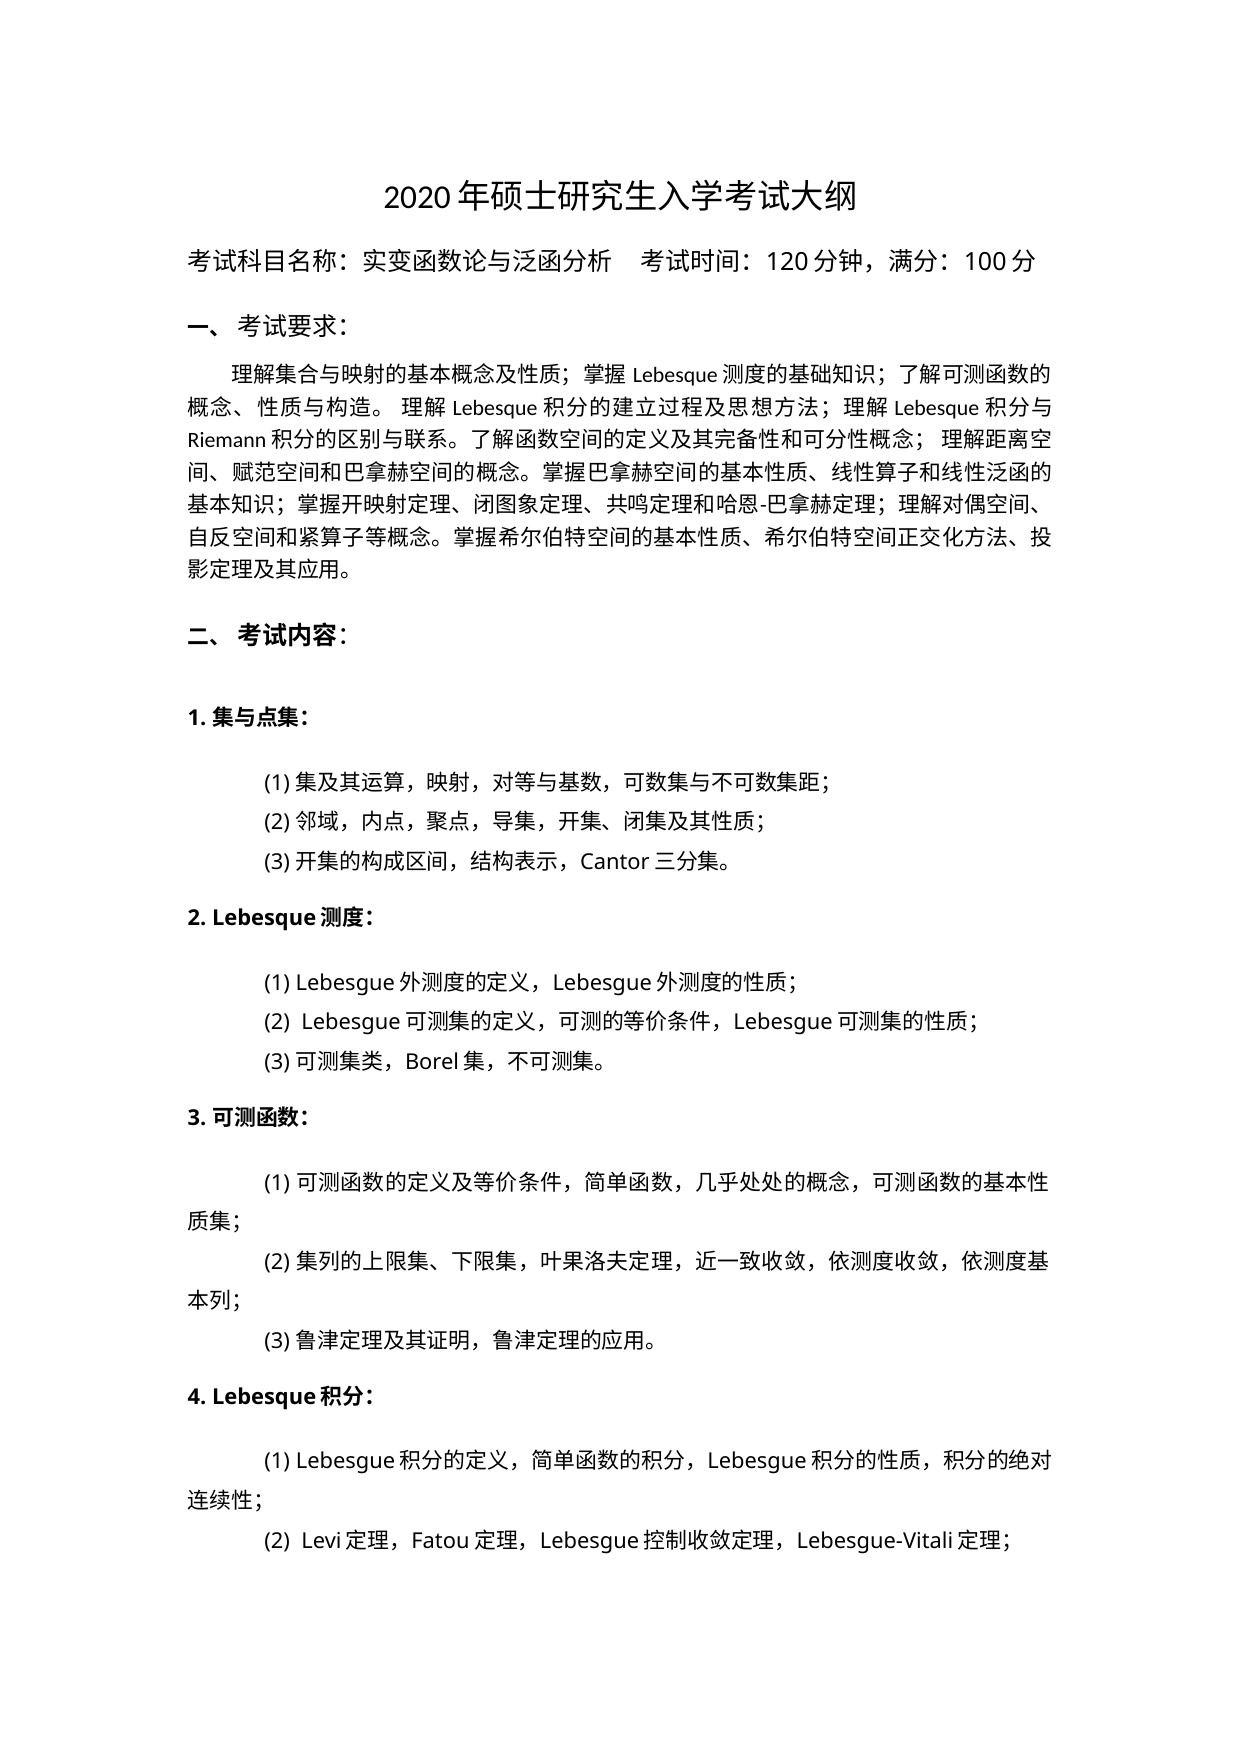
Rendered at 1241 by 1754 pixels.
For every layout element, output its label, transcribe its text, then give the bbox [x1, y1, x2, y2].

text (1) Lebesgue积分的定义，简单函数的积分，Lebesgue积分的性质，积分的绝对连续性； [187, 1443, 1053, 1515]
text 1. 集与点集： [187, 700, 1053, 733]
list 考试要求： [187, 292, 1053, 357]
text 2. Lebesque测度： [187, 900, 1053, 932]
list 考试内容： [187, 601, 1053, 666]
text (1) Lebesgue外测度的定义，Lebesgue外测度的性质； [187, 964, 1053, 996]
text (2) 集列的上限集、下限集，叶果洛夫定理，近一致收敛，依测度收敛，依测度基本列； [187, 1244, 1053, 1315]
text (1) 集及其运算，映射，对等与基数，可数集与不可数集距； [187, 765, 1053, 796]
text 考试科目名称：实变函数论与泛函分析 考试时间：120分钟，满分：100分 [187, 227, 1053, 292]
text (3) 可测集类，Borel集，不可测集。 [187, 1044, 1053, 1076]
text (3) 开集的构成区间，结构表示，Cantor三分集。 [187, 844, 1053, 876]
text 3. 可测函数： [187, 1100, 1053, 1132]
text 2020年硕士研究生入学考试大纲 [187, 162, 1053, 227]
text (1) 可测函数的定义及等价条件，简单函数，几乎处处的概念，可测函数的基本性质集； [187, 1164, 1053, 1236]
text (3) 鲁津定理及其证明，鲁津定理的应用。 [187, 1323, 1053, 1355]
text (2) Lebesgue可测集的定义，可测的等价条件，Lebesgue可测集的性质； [187, 1004, 1053, 1036]
text 理解集合与映射的基本概念及性质；掌握Lebesque测度的基础知识；了解可测函数的概念、性质与构造。 理解Lebesque积分的建立过程及思想方法；理解Lebesque积分与Riemann积分的区别与联系。了解函数空间的定义及其完备性和可分性概念； 理解距离空间、赋范空间和巴拿赫空间的概念。掌握巴拿赫空间的基本性质、线性算子和线性泛函的基本知识；掌握开映射定理、闭图象定理、共鸣定理和哈恩-巴拿赫定理；理解对偶空间、自反空间和紧算子等概念。掌握希尔伯特空间的基本性质、希尔伯特空间正交化方法、投影定理及其应用。 [187, 357, 1053, 584]
text (2) Levi定理，Fatou定理，Lebesgue控制收敛定理，Lebesgue-Vitali定理； [187, 1523, 1053, 1554]
text (2) 邻域，内点，聚点，导集，开集、闭集及其性质； [187, 804, 1053, 836]
text 4. Lebesque积分： [187, 1379, 1053, 1411]
